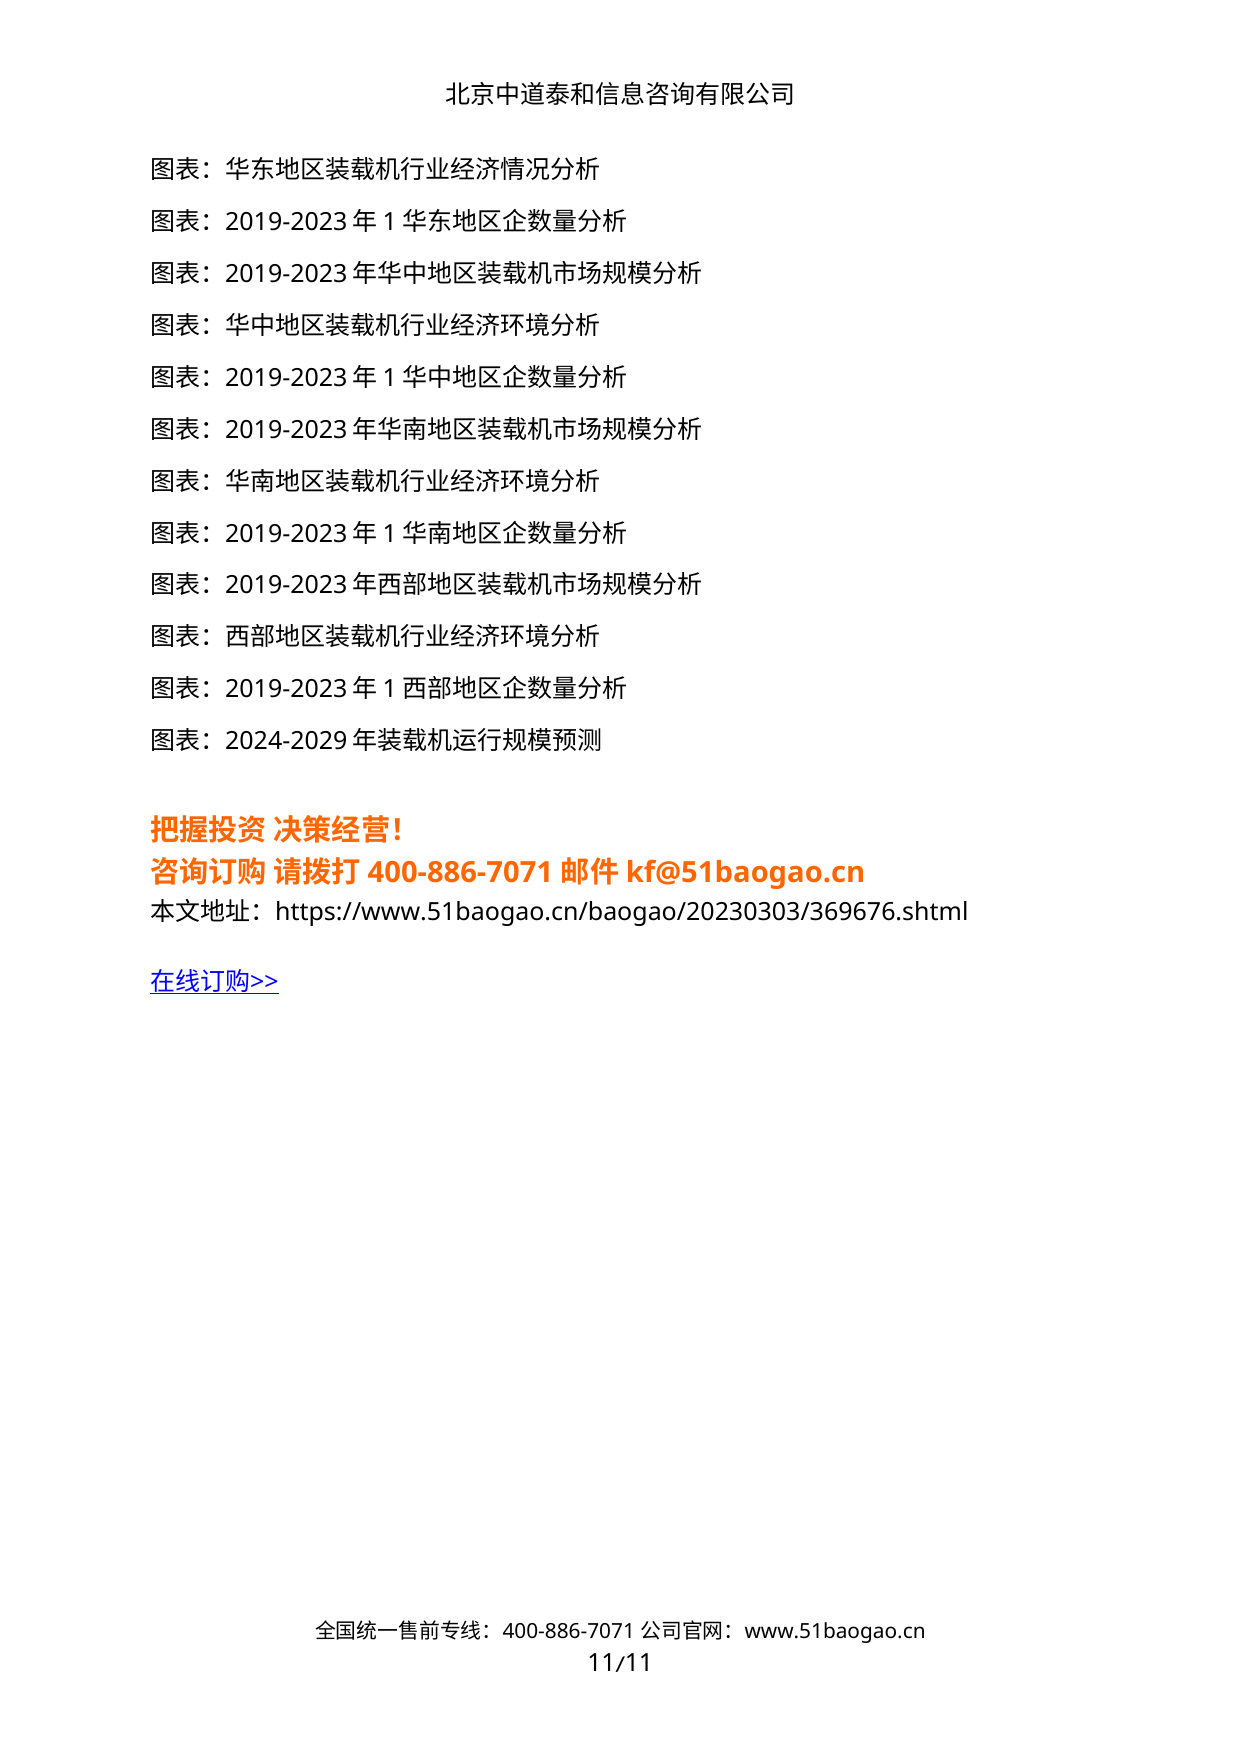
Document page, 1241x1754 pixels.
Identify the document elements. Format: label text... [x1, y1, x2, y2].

text 图表：2019-2023年1华南地区企数量分析 [150, 513, 1090, 549]
text 图表：西部地区装载机行业经济环境分析 [150, 617, 1090, 653]
text 图表：华南地区装载机行业经济环境分析 [150, 461, 1090, 497]
text 图表：2019-2023年华中地区装载机市场规模分析 [150, 254, 1090, 290]
text 图表：华东地区装载机行业经济情况分析 [150, 150, 1090, 186]
text 把握投资 决策经营！咨询订购 请拨打 400-886-7071 邮件 kf@51baogao.cn本文地址：https://www.51baogao.cn/baogao/20230303/369676.shtml [150, 772, 1090, 927]
text 图表：2019-2023年1西部地区企数量分析 [150, 669, 1090, 705]
text 图表：2019-2023年1华中地区企数量分析 [150, 357, 1090, 394]
text 图表：华中地区装载机行业经济环境分析 [150, 306, 1090, 342]
text 在线订购>> [150, 927, 1090, 998]
text 图表：2019-2023年1华东地区企数量分析 [150, 202, 1090, 238]
text 图表：2019-2023年华南地区装载机市场规模分析 [150, 409, 1090, 446]
text 图表：2024-2029年装载机运行规模预测 [150, 721, 1090, 757]
text 图表：2019-2023年西部地区装载机市场规模分析 [150, 565, 1090, 601]
